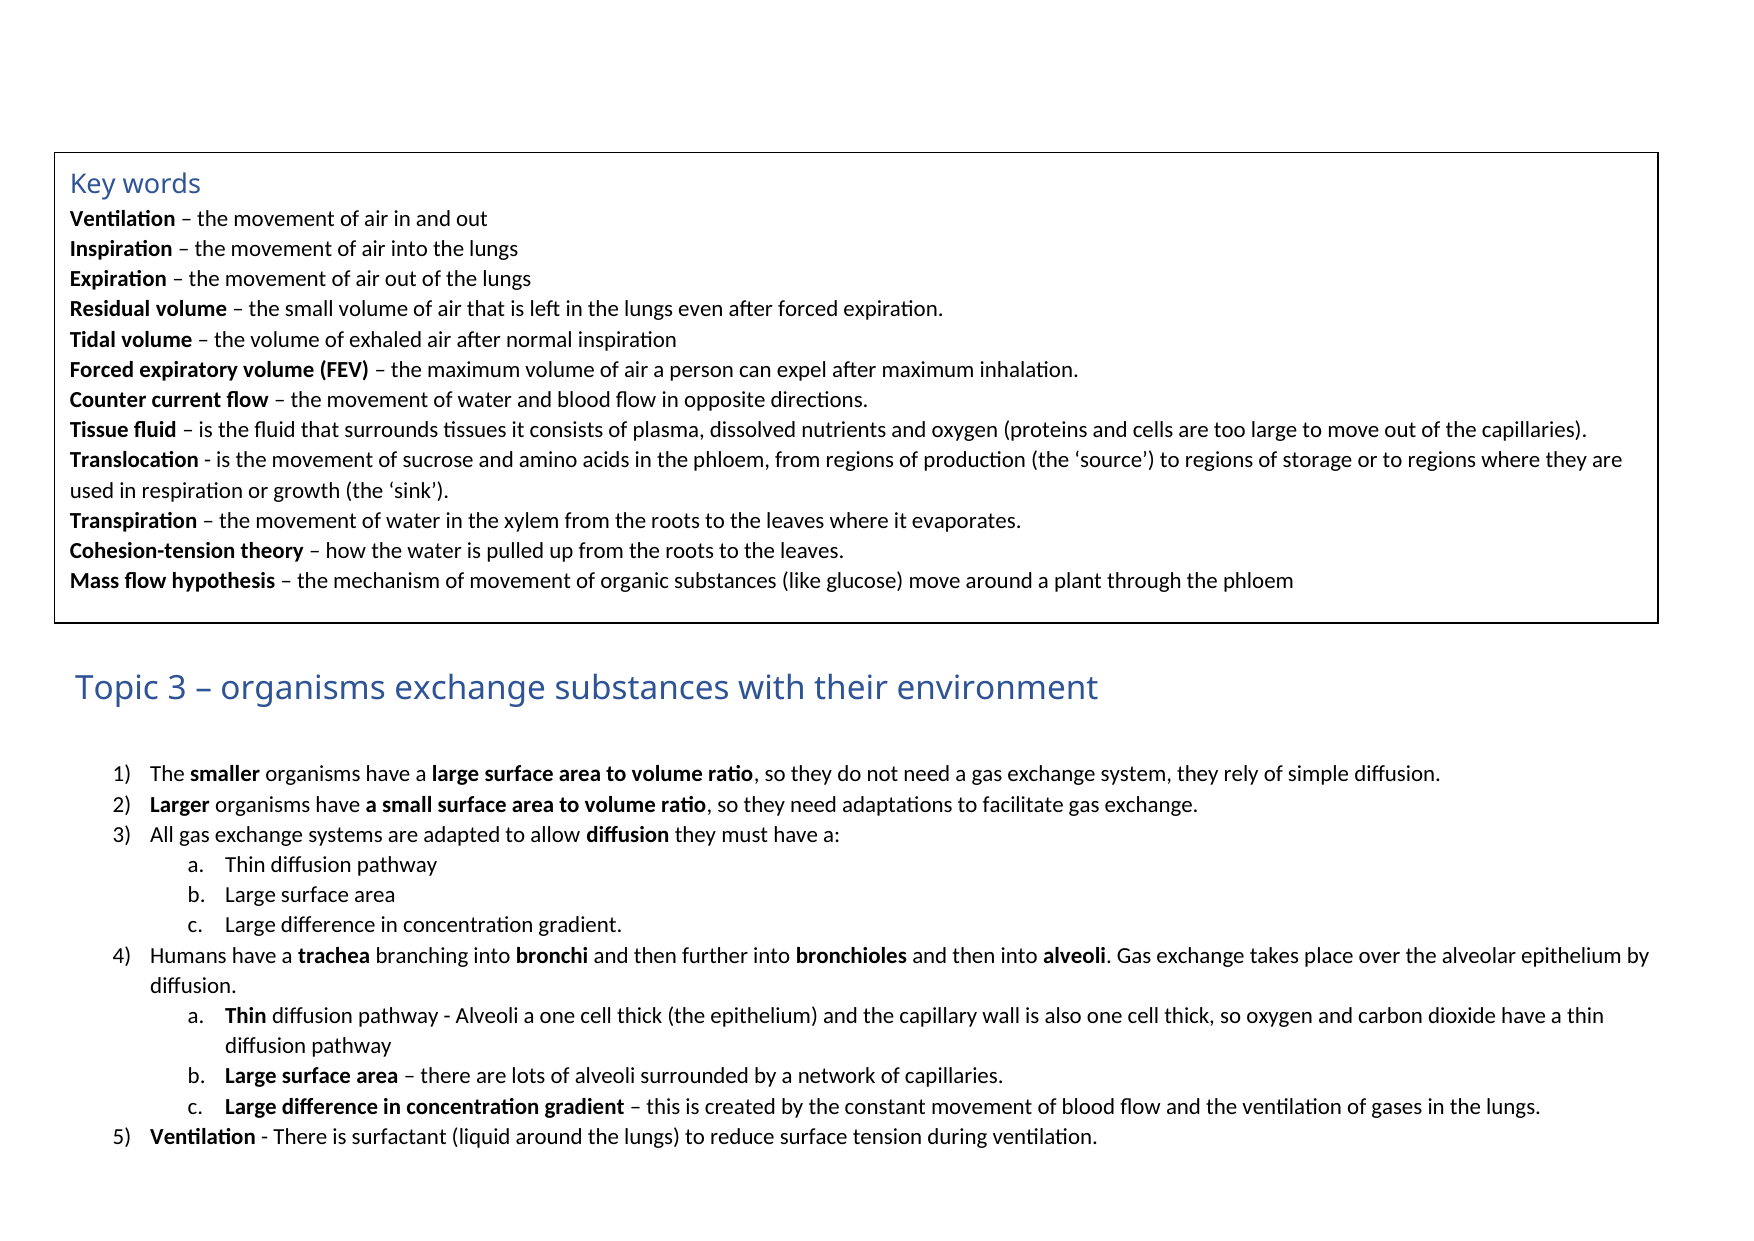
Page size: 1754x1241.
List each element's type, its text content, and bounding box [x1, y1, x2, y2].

list Large difference in concentration gradient – this is created by the constant movement of blood flow and the ventilation of gases in the lungs. [187, 1092, 1679, 1120]
subtitle Topic 3 – organisms exchange substances with their environment [75, 100, 1679, 709]
list Larger organisms have a small surface area to volume ratio, so they need adaptations to facilitate gas exchange. [112, 790, 1679, 818]
list Thin diffusion pathway - Alveoli a one cell thick (the epithelium) and the capillary wall is also one cell thick, so oxygen and carbon dioxide have a thin diffusion pathway [187, 1001, 1679, 1059]
list Large surface area [187, 880, 1679, 908]
list Ventilation - There is surfactant (liquid around the lungs) to reduce surface tension during ventilation. [112, 1122, 1679, 1150]
list Large surface area – there are lots of alveoli surrounded by a network of capillaries. [187, 1062, 1679, 1089]
list The smaller organisms have a large surface area to volume ratio, so they do not need a gas exchange system, they rely of simple diffusion. [112, 759, 1679, 787]
list All gas exchange systems are adapted to allow diffusion they must have a: [112, 820, 1679, 848]
list Large difference in concentration gradient. [187, 911, 1679, 938]
list Humans have a trachea branching into bronchi and then further into bronchioles and then into alveoli. Gas exchange takes place over the alveolar epithelium by diffusion. [112, 941, 1679, 999]
list Thin diffusion pathway [187, 850, 1679, 878]
